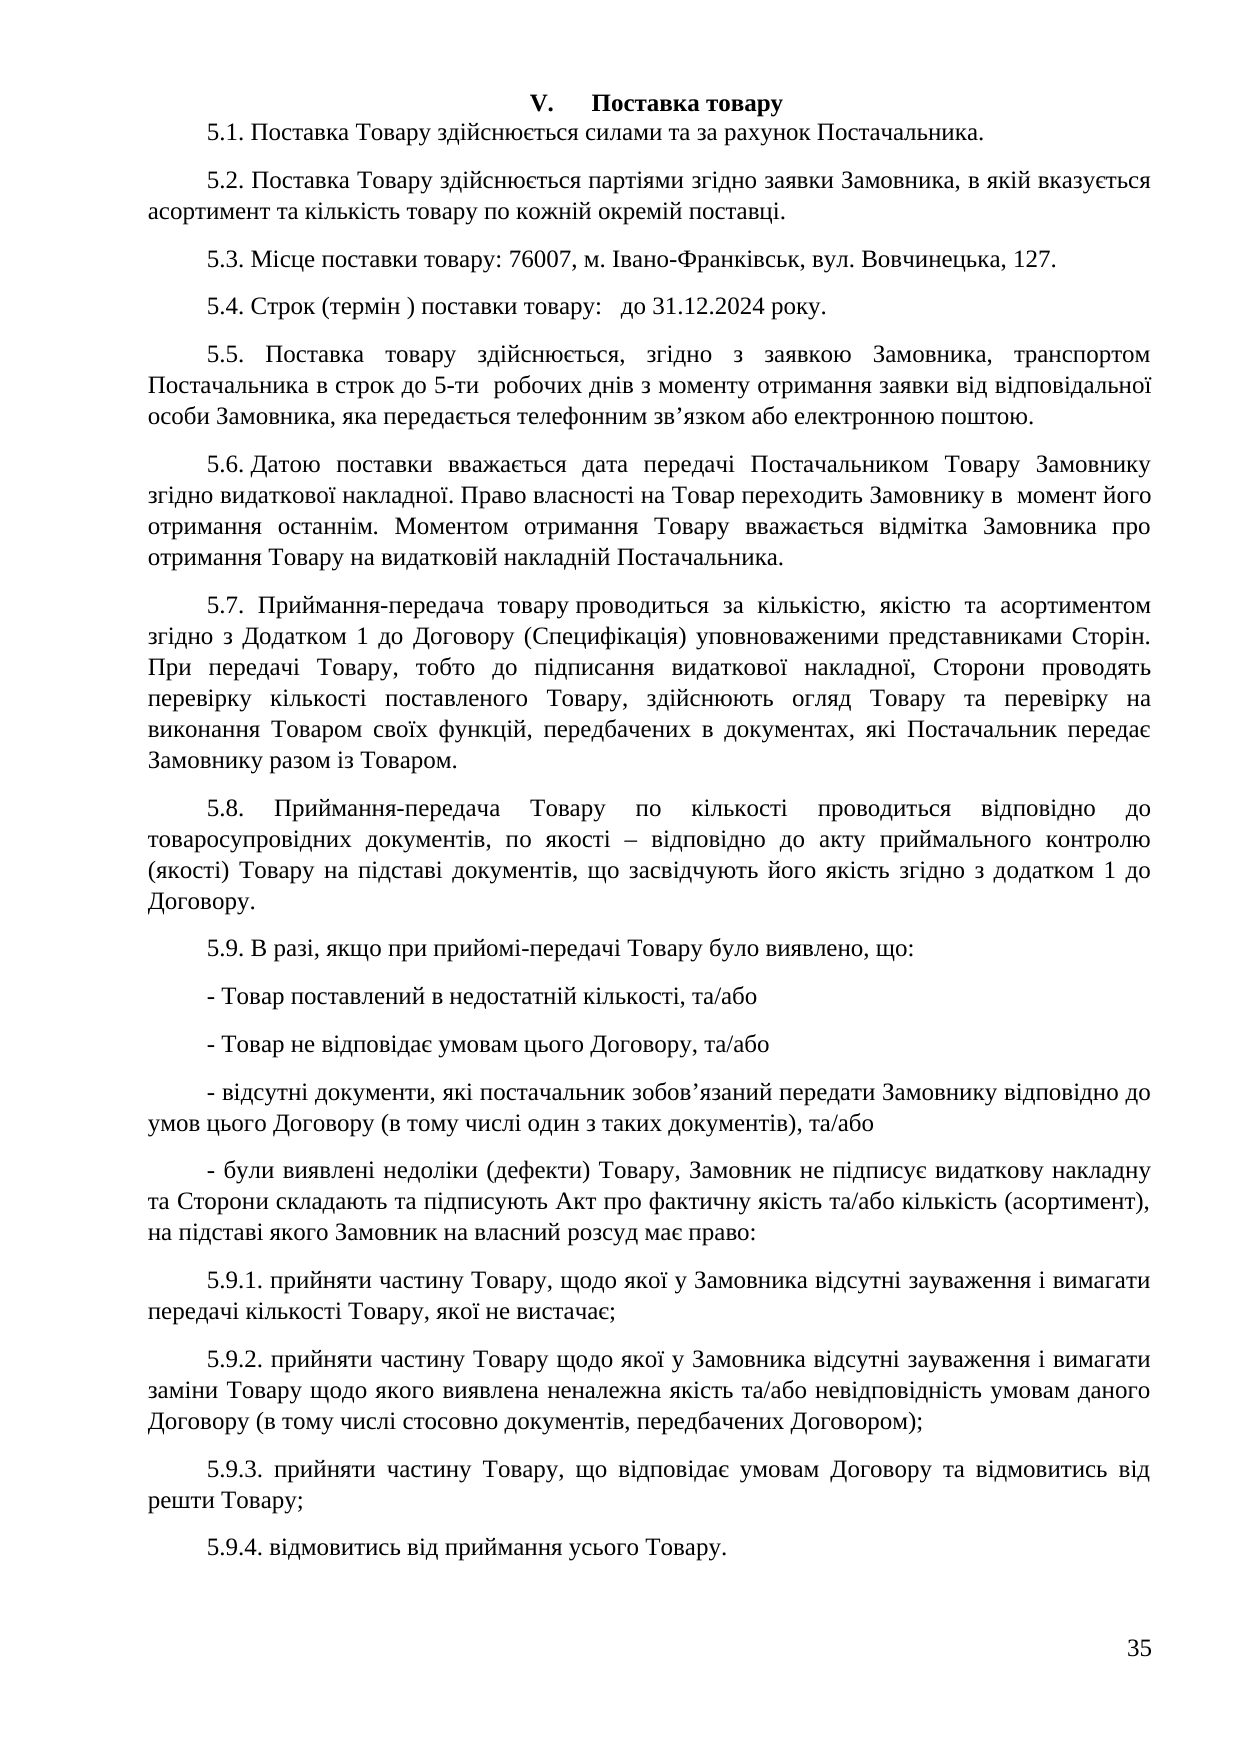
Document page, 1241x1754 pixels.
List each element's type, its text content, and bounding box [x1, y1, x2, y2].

text 5.4. Строк (термін ) поставки товару: до 31.12.2024 року. [148, 291, 1152, 320]
text 5.5. Поставка товару здійснюється, згідно з заявкою Замовника, транспортом Постачальника в строк до 5-ти робочих днів з моменту отримання заявки від відповідальної особи Замовника, яка передається телефонним зв’язком або електронною поштою. [148, 339, 1152, 430]
text 5.3. Місце поставки товару: 76007, м. Івано-Франківськ, вул. Вовчинецька, 127. [148, 244, 1152, 272]
text 5.8. Приймання-передача Товару по кількості проводиться відповідно до товаросупровідних документів, по якості – відповідно до акту приймального контролю (якості) Товару на підставі документів, що засвідчують його якість згідно з додатком 1 до Договору. [148, 793, 1152, 914]
text 5.9.2. прийняти частину Товару щодо якої у Замовника відсутні зауваження і вимагати заміни Товару щодо якого виявлена неналежна якість та/або невідповідність умовам даного Договору (в тому числі стосовно документів, передбачених Договором); [148, 1344, 1152, 1435]
text 5.1. Поставка Товару здійснюється силами та за рахунок Постачальника. [148, 117, 1152, 146]
text - Товар не відповідає умовам цього Договору, та/або [148, 1029, 1152, 1058]
text - відсутні документи, які постачальник зобов’язаний передати Замовнику відповідно до умов цього Договору (в тому числі один з таких документів), та/або [148, 1077, 1152, 1136]
list Поставка товару [185, 88, 1152, 117]
text 5.9. В разі, якщо при прийомі-передачі Товару було виявлено, що: [148, 933, 1152, 962]
text 5.9.4. відмовитись від приймання усього Товару. [148, 1532, 1152, 1561]
text - Товар поставлений в недостатній кількості, та/або [148, 981, 1152, 1010]
text 5.9.3. прийняти частину Товару, що відповідає умовам Договору та відмовитись від решти Товару; [148, 1454, 1152, 1513]
text 5.6. Датою поставки вважається дата передачі Постачальником Товару Замовнику згідно видаткової накладної. Право власності на Товар переходить Замовнику в момент його отримання останнім. Моментом отримання Товару вважається відмітка Замовника про отримання Товару на видатковій накладній Постачальника. [148, 449, 1152, 571]
text - були виявлені недоліки (дефекти) Товару, Замовник не підписує видаткову накладну та Сторони складають та підписують Акт про фактичну якість та/або кількість (асортимент), на підставі якого Замовник на власний розсуд має право: [148, 1155, 1152, 1246]
text 5.2. Поставка Товару здійснюється партіями згідно заявки Замовника, в якій вказується асортимент та кількість товару по кожній окремій поставці. [148, 165, 1152, 225]
text 5.9.1. прийняти частину Товару, щодо якої у Замовника відсутні зауваження і вимагати передачі кількості Товару, якої не вистачає; [148, 1265, 1152, 1325]
text 5.7. Приймання-передача товару проводиться за кількістю, якістю та асортиментом згідно з Додатком 1 до Договору (Специфікація) уповноваженими представниками Сторін. При передачі Товару, тобто до підписання видаткової накладної, Сторони проводять перевірку кількості поставленого Товару, здійснюють огляд Товару та перевірку на виконання Товаром своїх функцій, передбачених в документах, які Постачальник передає Замовнику разом із Товаром. [148, 590, 1152, 774]
